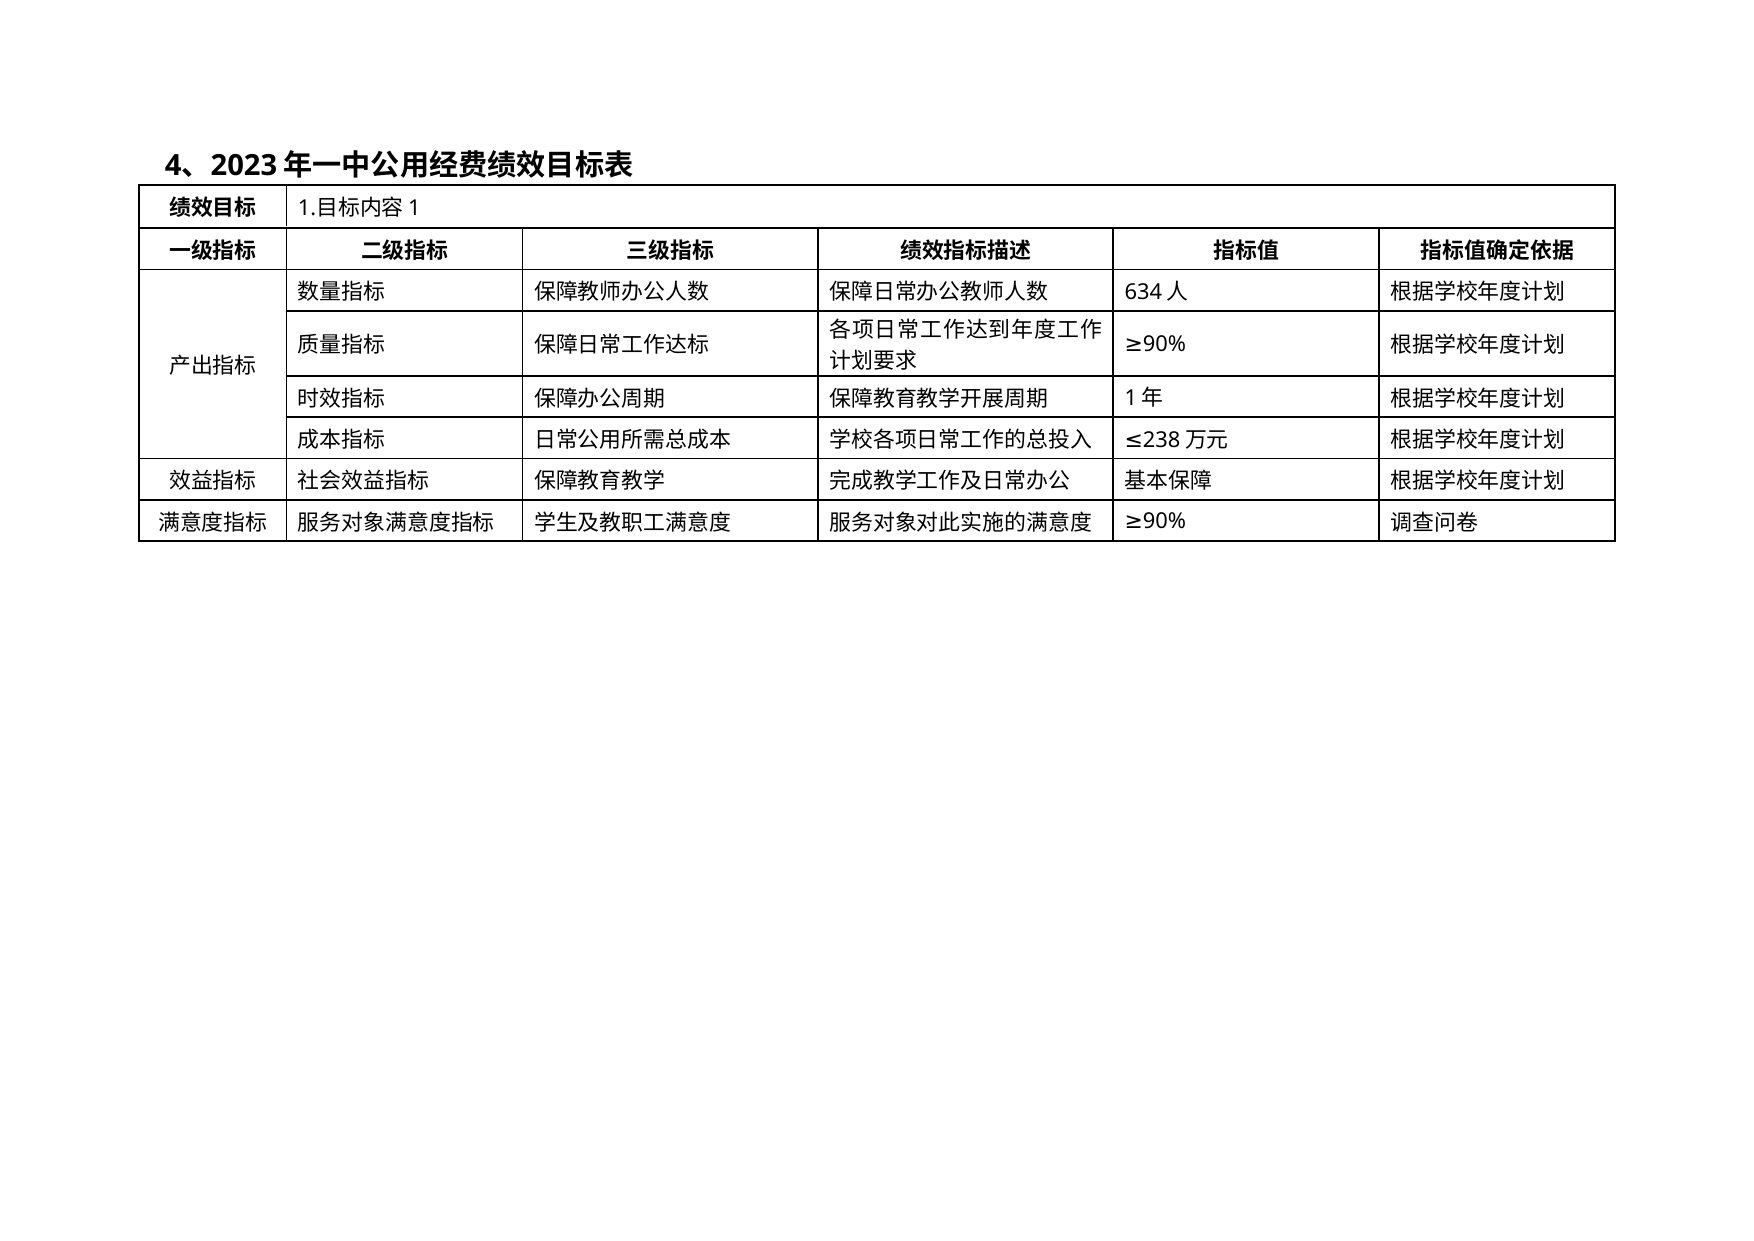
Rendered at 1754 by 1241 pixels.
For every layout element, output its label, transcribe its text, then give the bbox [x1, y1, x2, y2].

table_cell 调查问卷 [1380, 501, 1614, 540]
table_cell ≤238万元 [1114, 418, 1378, 458]
table_cell 时效指标 [287, 377, 522, 416]
table_header 指标值 [1114, 229, 1378, 269]
table_cell 保障教育教学开展周期 [819, 377, 1112, 416]
table_cell ≥90% [1114, 501, 1378, 540]
table_cell 社会效益指标 [287, 459, 522, 499]
table_cell 学校各项日常工作的总投入 [819, 418, 1112, 458]
table_header 指标值确定依据 [1380, 229, 1614, 269]
table_cell 保障日常工作达标 [523, 312, 817, 375]
table_cell 日常公用所需总成本 [523, 418, 817, 458]
table_cell 服务对象满意度指标 [287, 501, 522, 540]
table_cell 根据学校年度计划 [1380, 270, 1614, 310]
table_cell 根据学校年度计划 [1380, 418, 1614, 458]
table_cell 保障办公周期 [523, 377, 817, 416]
table_cell 质量指标 [287, 312, 522, 375]
table_cell 根据学校年度计划 [1380, 377, 1614, 416]
table_cell 完成教学工作及日常办公 [819, 459, 1112, 499]
table_cell 学生及教职工满意度 [523, 501, 817, 540]
table_cell 634人 [1114, 270, 1378, 310]
table_cell 效益指标 [140, 459, 286, 499]
table_cell ≥90% [1114, 312, 1378, 375]
table_cell 1年 [1114, 377, 1378, 416]
table_cell 服务对象对此实施的满意度 [819, 501, 1112, 540]
table_cell 保障教育教学 [523, 459, 817, 499]
table_cell 根据学校年度计划 [1380, 312, 1614, 375]
table_cell 保障教师办公人数 [523, 270, 817, 310]
table_header 绩效目标 [140, 186, 286, 226]
table_cell 各项日常工作达到年度工作计划要求 [819, 312, 1112, 375]
table_cell 成本指标 [287, 418, 522, 458]
table_header 绩效指标描述 [819, 229, 1112, 269]
table_header 三级指标 [523, 229, 817, 269]
table_header 二级指标 [287, 229, 522, 269]
table_cell 产出指标 [140, 270, 286, 458]
table_cell 保障日常办公教师人数 [819, 270, 1112, 310]
table_cell 基本保障 [1114, 459, 1378, 499]
table_cell 数量指标 [287, 270, 522, 310]
table_cell 满意度指标 [140, 501, 286, 540]
table_header 一级指标 [140, 229, 286, 269]
text 4、2023年一中公用经费绩效目标表 [106, 142, 1648, 184]
table_cell 根据学校年度计划 [1380, 459, 1614, 499]
table_header 1.目标内容1 [287, 186, 1614, 226]
